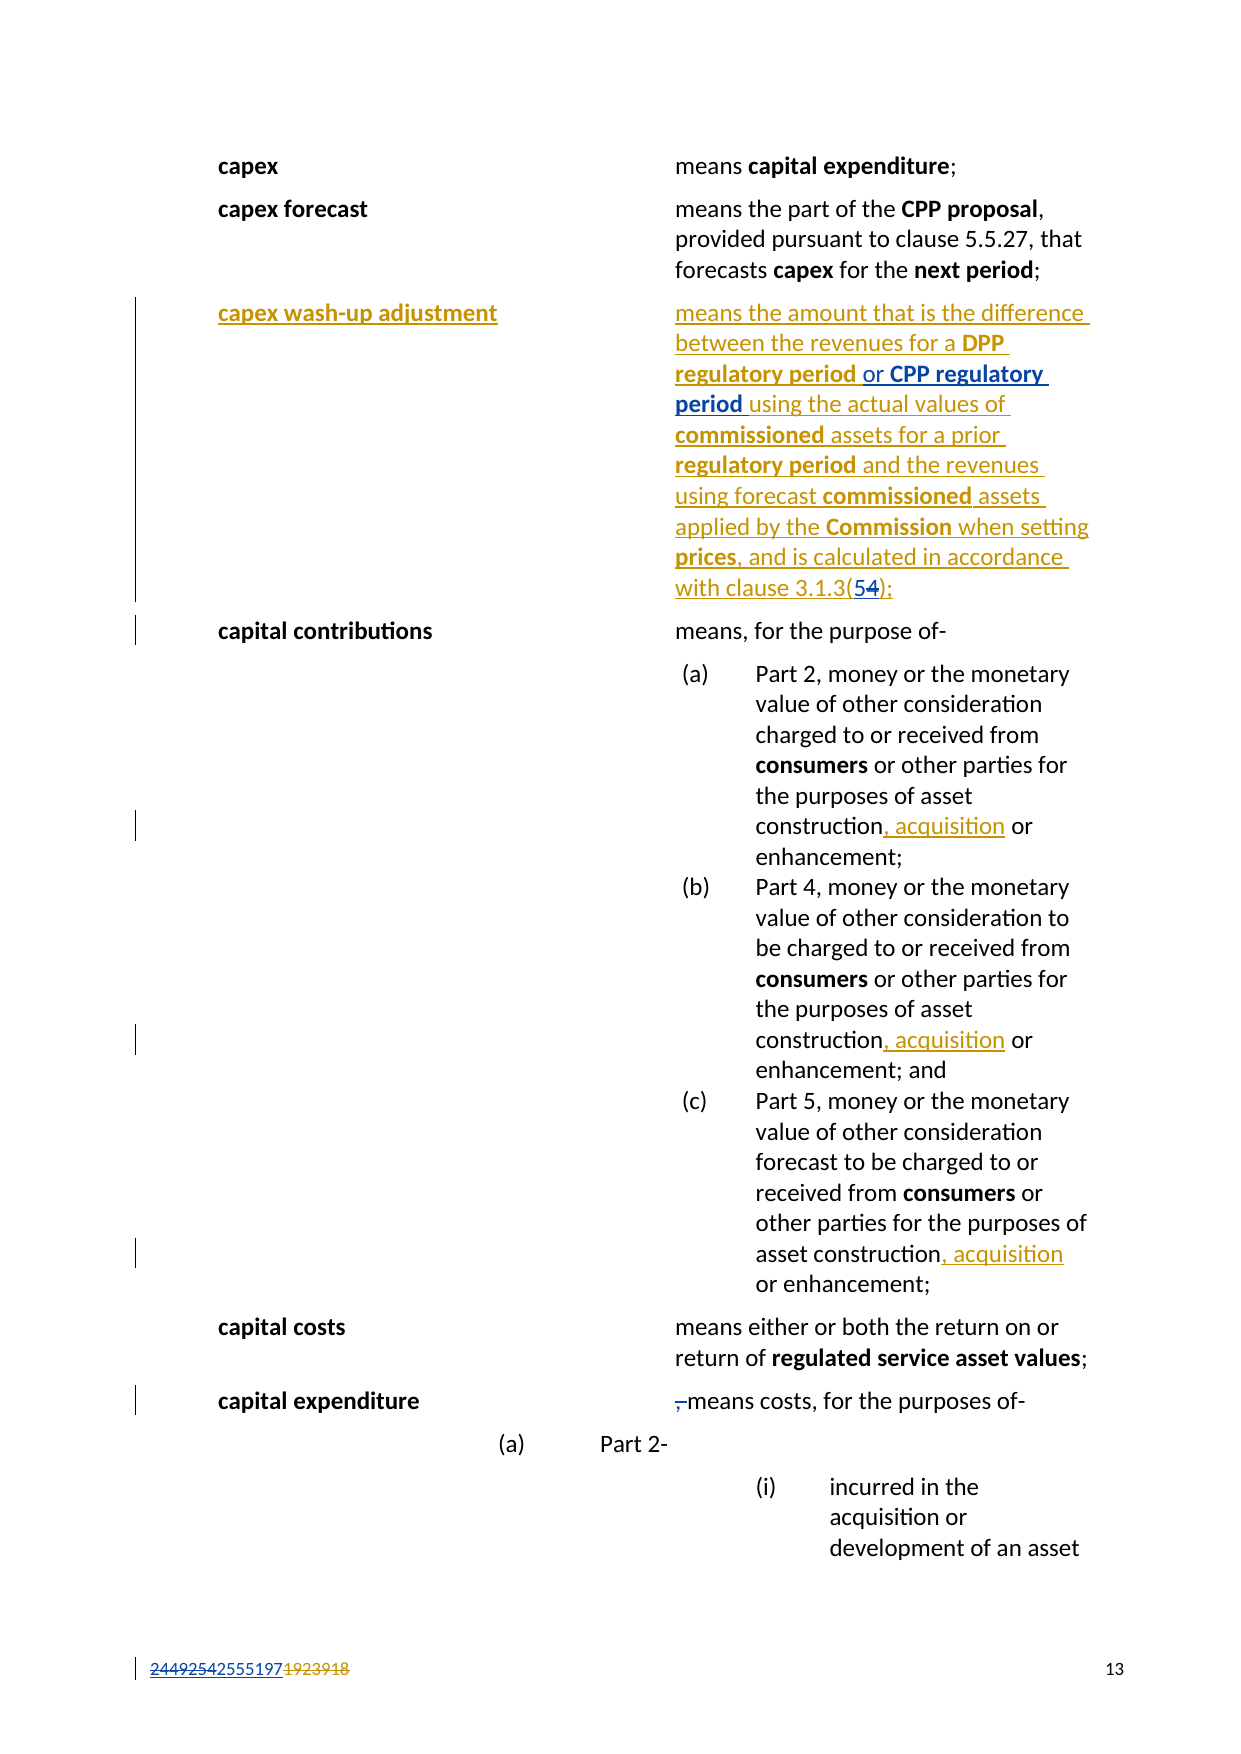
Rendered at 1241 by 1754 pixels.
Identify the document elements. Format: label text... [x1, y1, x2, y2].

text capex means capital expenditure; [218, 150, 1090, 181]
subtitle Part 2, money or the monetary value of other consideration charged to or received from consumers or other parties for the purposes of asset construction or enhancement; [682, 658, 1090, 871]
text capital costs means either or both the return on or return of regulated service asset values; [218, 1311, 1090, 1372]
subtitle Part 4, money or the monetary value of other consideration to be charged to or received from consumers or other parties for the purposes of asset construction or enhancement; and [682, 871, 1090, 1085]
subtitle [755, 1471, 1090, 1562]
text capex forecast means the part of the CPP proposal, provided pursuant to clause 5.5.27, that forecasts capex for the next period; [218, 193, 1090, 284]
text capital contributions means, for the purpose of- [218, 615, 1090, 645]
subtitle Part 2- [150, 1428, 1090, 1458]
text capital expenditure means costs, for the purposes of- [218, 1385, 1090, 1415]
subtitle Part 5, money or the monetary value of other consideration forecast to be charged to or received from consumers or other parties for the purposes of asset construction or enhancement; [682, 1085, 1090, 1299]
